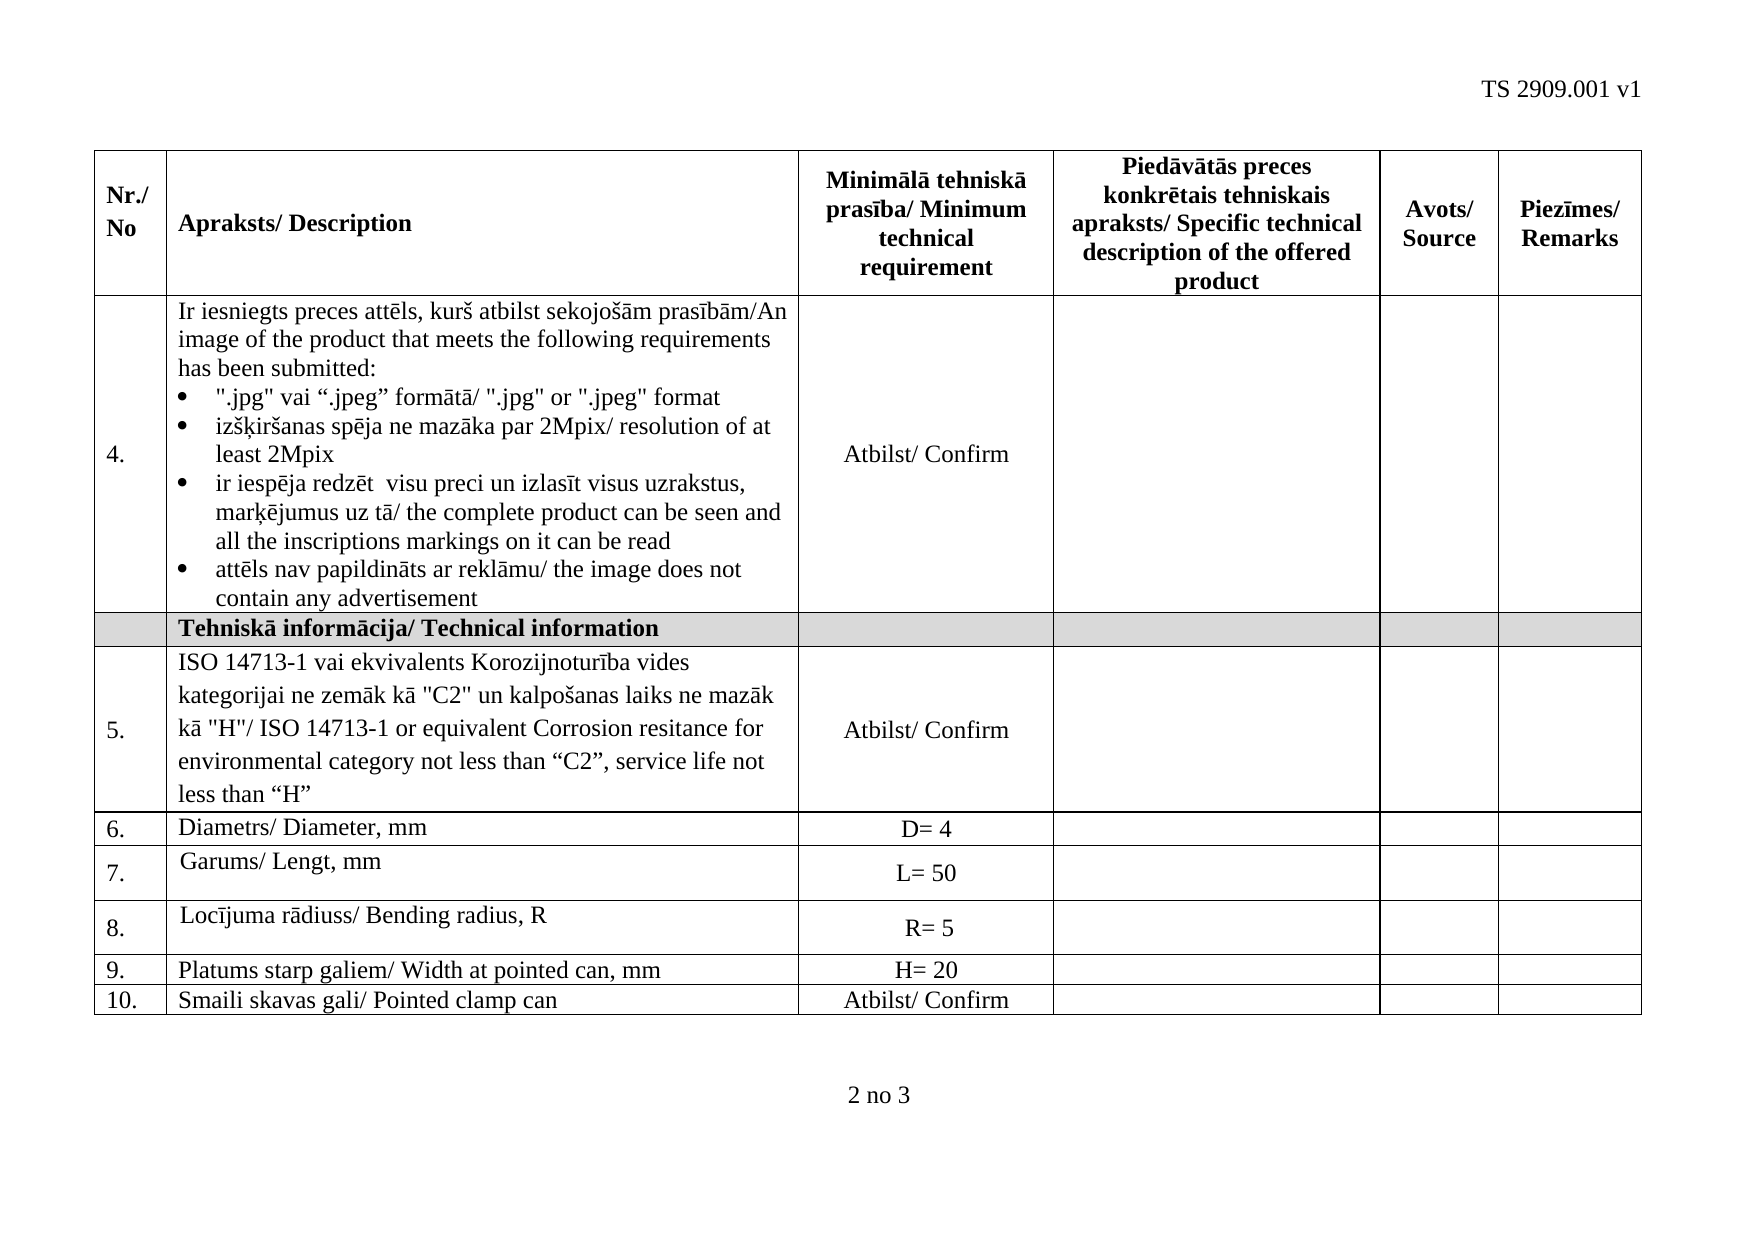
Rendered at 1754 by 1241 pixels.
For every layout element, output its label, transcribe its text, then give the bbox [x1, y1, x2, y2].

table_header Minimālā tehniskā prasība/ Minimum technical requirement [799, 151, 1053, 295]
table_cell Atbilst/ Confirm [799, 647, 1053, 811]
table_cell Platums starp galiem/ Width at pointed can, mm [167, 955, 798, 984]
table_cell [95, 955, 166, 984]
table_cell [1499, 296, 1641, 612]
table_cell [1499, 955, 1641, 984]
table_cell [1054, 955, 1379, 984]
table_cell [1499, 846, 1641, 899]
table_cell L= 50 [799, 846, 1053, 899]
table_cell Tehniskā informācija/ Technical information [167, 613, 798, 646]
table_cell [799, 613, 1053, 646]
table_cell [1381, 296, 1498, 612]
table_cell [1499, 813, 1641, 845]
table_header Apraksts/ Description [167, 151, 798, 295]
table_cell [1054, 846, 1379, 899]
table_cell Atbilst/ Confirm [799, 296, 1053, 612]
table_cell [1499, 613, 1641, 646]
table_cell Atbilst/ Confirm [799, 985, 1053, 1014]
table_cell [95, 613, 166, 646]
table_cell Garums/ Lengt, mm [167, 846, 798, 899]
table_cell H= 20 [799, 955, 1053, 984]
table_cell [95, 985, 166, 1014]
table_cell [1381, 901, 1498, 954]
table_cell [1499, 985, 1641, 1014]
table_cell [1054, 613, 1379, 646]
table_cell [1381, 613, 1498, 646]
table_cell [95, 647, 166, 811]
table_cell [1381, 813, 1498, 845]
table_header Nr./ No [95, 151, 166, 295]
table_cell [1381, 985, 1498, 1014]
table_cell ISO 14713-1 vai ekvivalents Korozijnoturība vides kategorijai ne zemāk kā "C2" un kalpošanas laiks ne mazāk kā "H"/ ISO 14713-1 or equivalent Corrosion resitance for environmental category not less than “C2”, service life not less than “H” [167, 647, 798, 811]
table_cell [1499, 647, 1641, 811]
table_cell Smaili skavas gali/ Pointed clamp can [167, 985, 798, 1014]
table_cell [95, 296, 166, 612]
table_cell D= 4 [799, 813, 1053, 845]
table_cell [95, 813, 166, 845]
table_header Piedāvātās preces konkrētais tehniskais apraksts/ Specific technical description of the offered product [1054, 151, 1379, 295]
table_cell R= 5 [799, 901, 1053, 954]
table_cell Ir iesniegts preces attēls, kurš atbilst sekojošām prasībām/An image of the product that meets the following requirements has been submitted: ".jpg" vai “.jpeg” formātā/ ".jpg" or ".jpeg" format izšķiršanas spēja ne mazāka par 2Mpix/ resolution of at least 2Mpix ir iespēja redzēt visu preci un izlasīt visus uzrakstus, marķējumus uz tā/ the complete product can be seen and all the inscriptions markings on it can be read attēls nav papildināts ar reklāmu/ the image does not contain any advertisement [167, 296, 798, 612]
table_cell [1499, 901, 1641, 954]
table_header Piezīmes/ Remarks [1499, 151, 1641, 295]
table_header Avots/ Source [1381, 151, 1498, 295]
table_cell [1054, 985, 1379, 1014]
table_cell [1381, 846, 1498, 899]
table_cell [95, 901, 166, 954]
table_cell [1054, 296, 1379, 612]
table_cell [1381, 647, 1498, 811]
table_cell Locījuma rādiuss/ Bending radius, R [167, 901, 798, 954]
table_cell [95, 846, 166, 899]
table_cell [1054, 647, 1379, 811]
table_cell [1381, 955, 1498, 984]
table_cell [1054, 813, 1379, 845]
table_cell [1054, 901, 1379, 954]
table_cell Diametrs/ Diameter, mm [167, 813, 798, 845]
